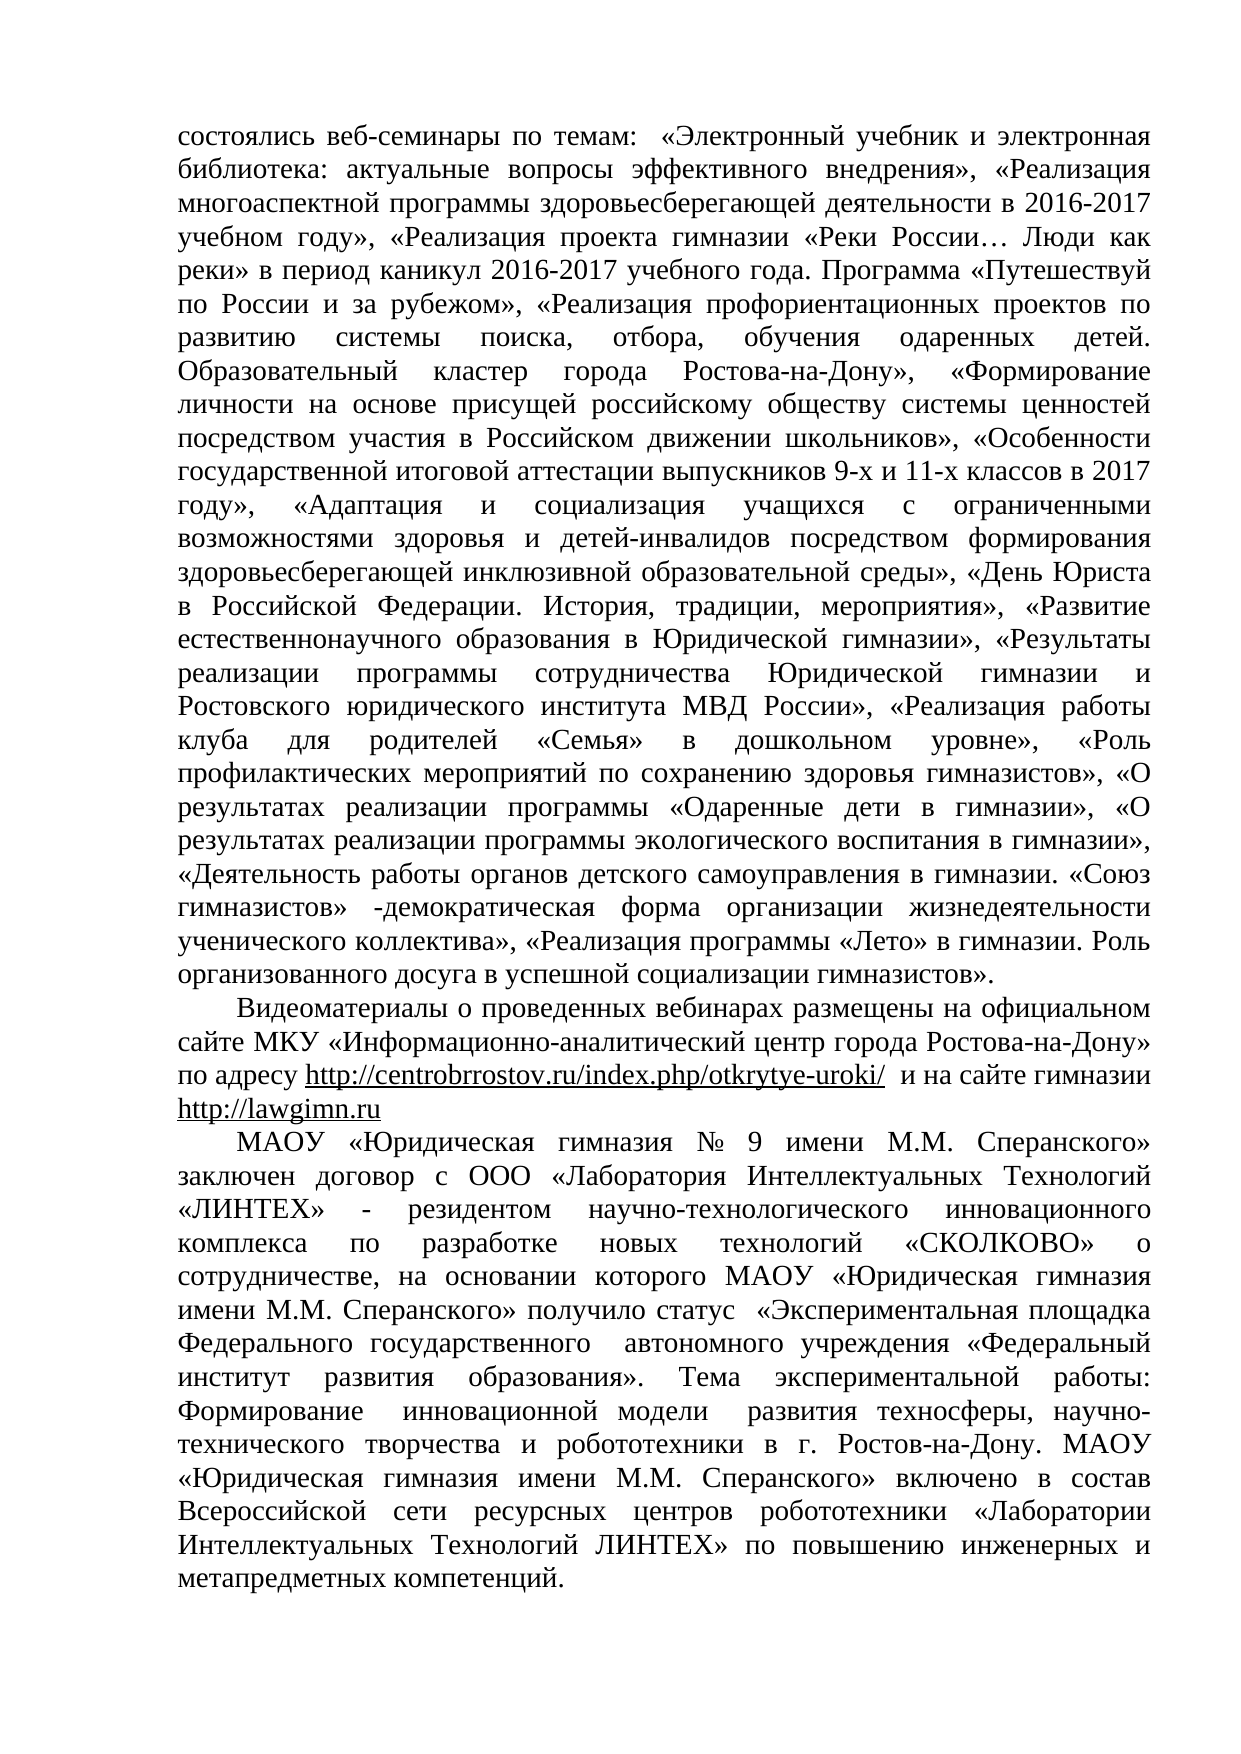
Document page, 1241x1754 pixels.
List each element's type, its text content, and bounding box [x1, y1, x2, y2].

text МАОУ «Юридическая гимназия № 9 имени М.М. Сперанского» заключен договор с ООО «Лаборатория Интеллектуальных Технологий «ЛИНТЕХ» - резидентом научно-технологического инновационного комплекса по разработке новых технологий «СКОЛКОВО» о сотрудничестве, на основании которого МАОУ «Юридическая гимназия имени М.М. Сперанского» получило статус «Экспериментальная площадка Федерального государственного автономного учреждения «Федеральный институт развития образования». Тема экспериментальной работы: Формирование инновационной модели развития техносферы, научно-технического творчества и робототехники в г. Ростов-на-Дону. МАОУ «Юридическая гимназия имени М.М. Сперанского» включено в состав Всероссийской сети ресурсных центров робототехники «Лаборатории Интеллектуальных Технологий ЛИНТЕХ» по повышению инженерных и метапредметных компетенций. [177, 1124, 1152, 1594]
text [177, 118, 1152, 990]
text Видеоматериалы о проведенных вебинарах размещены на официальном сайте МКУ «Информационно-аналитический центр города Ростова-на-Дону» по адресу http://centrobrrostov.ru/index.php/otkrytye-uroki/ и на сайте гимназии http://lawgimn.ru [177, 990, 1152, 1124]
